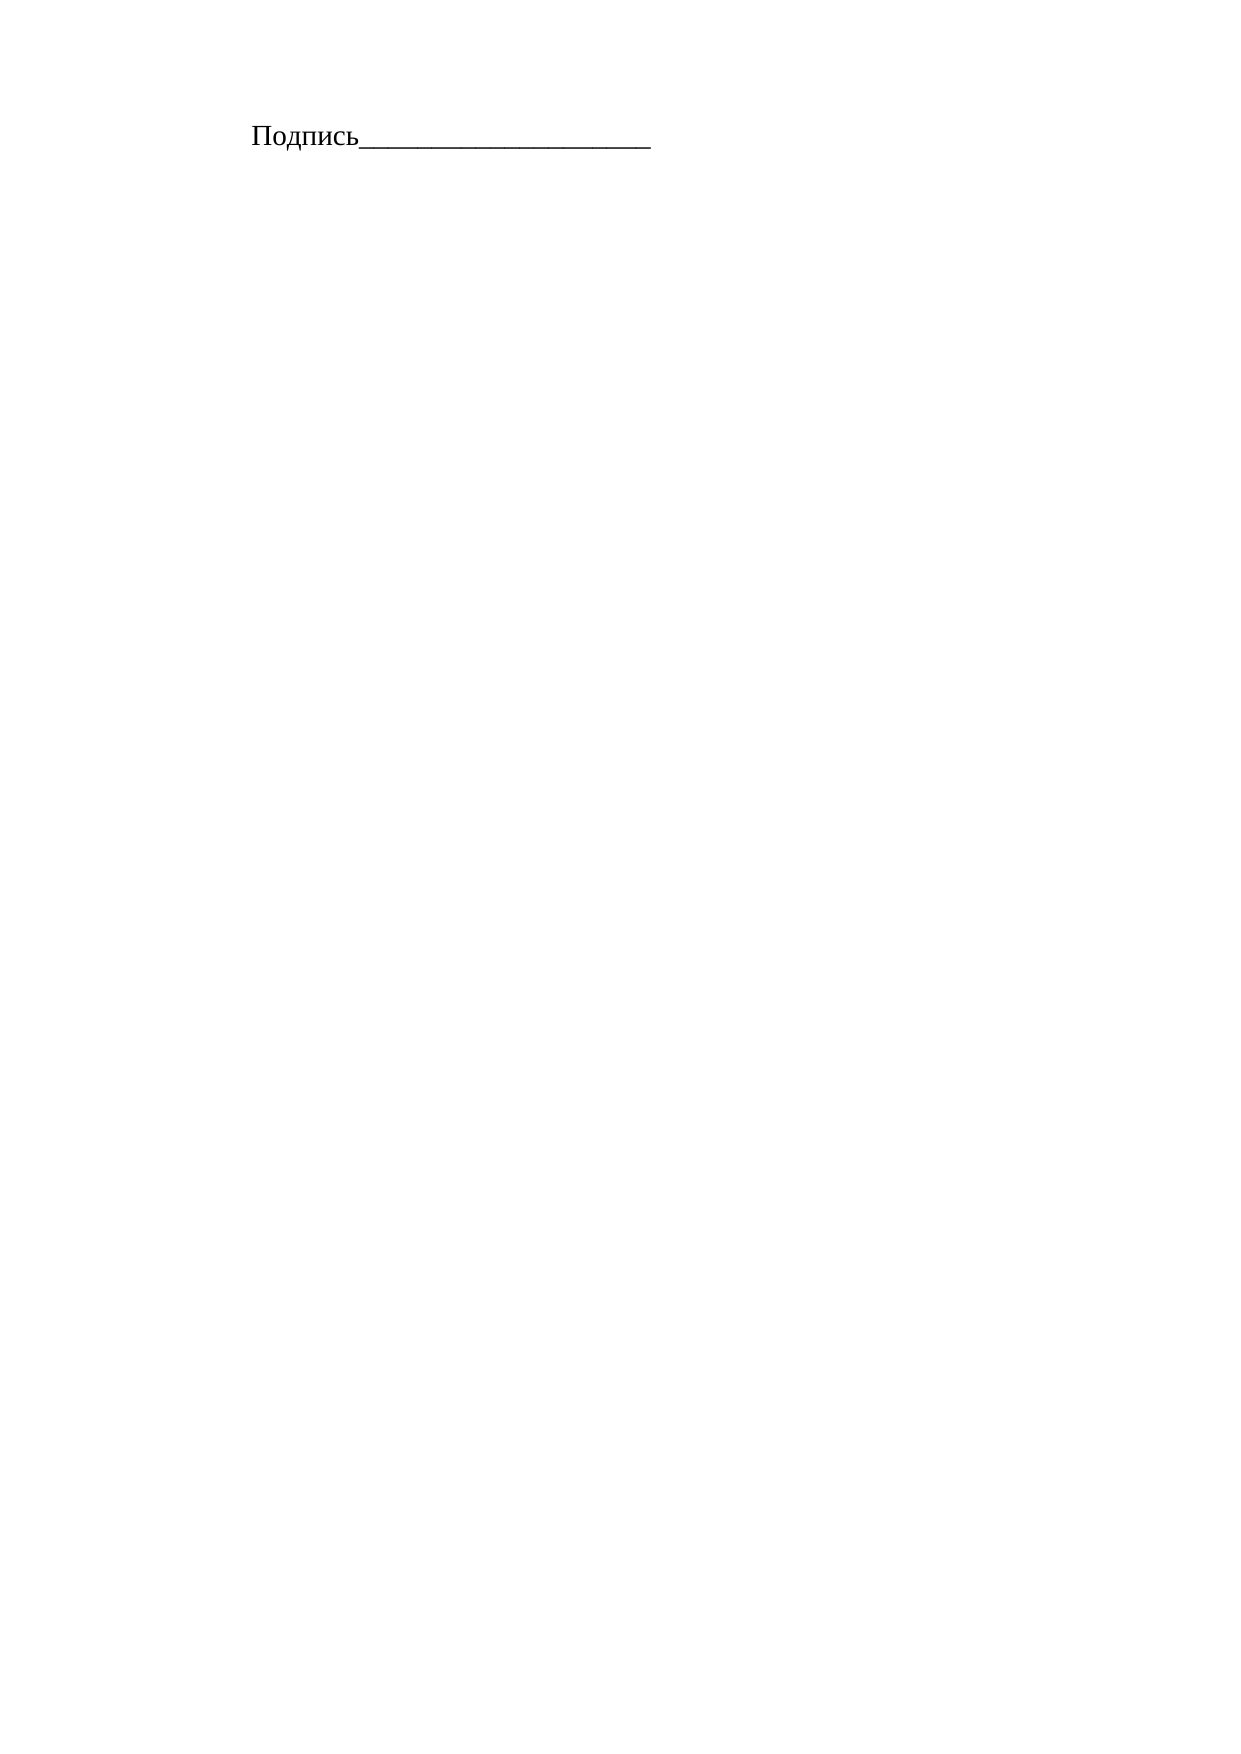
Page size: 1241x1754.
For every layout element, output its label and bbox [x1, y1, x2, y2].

text [177, 118, 1152, 152]
